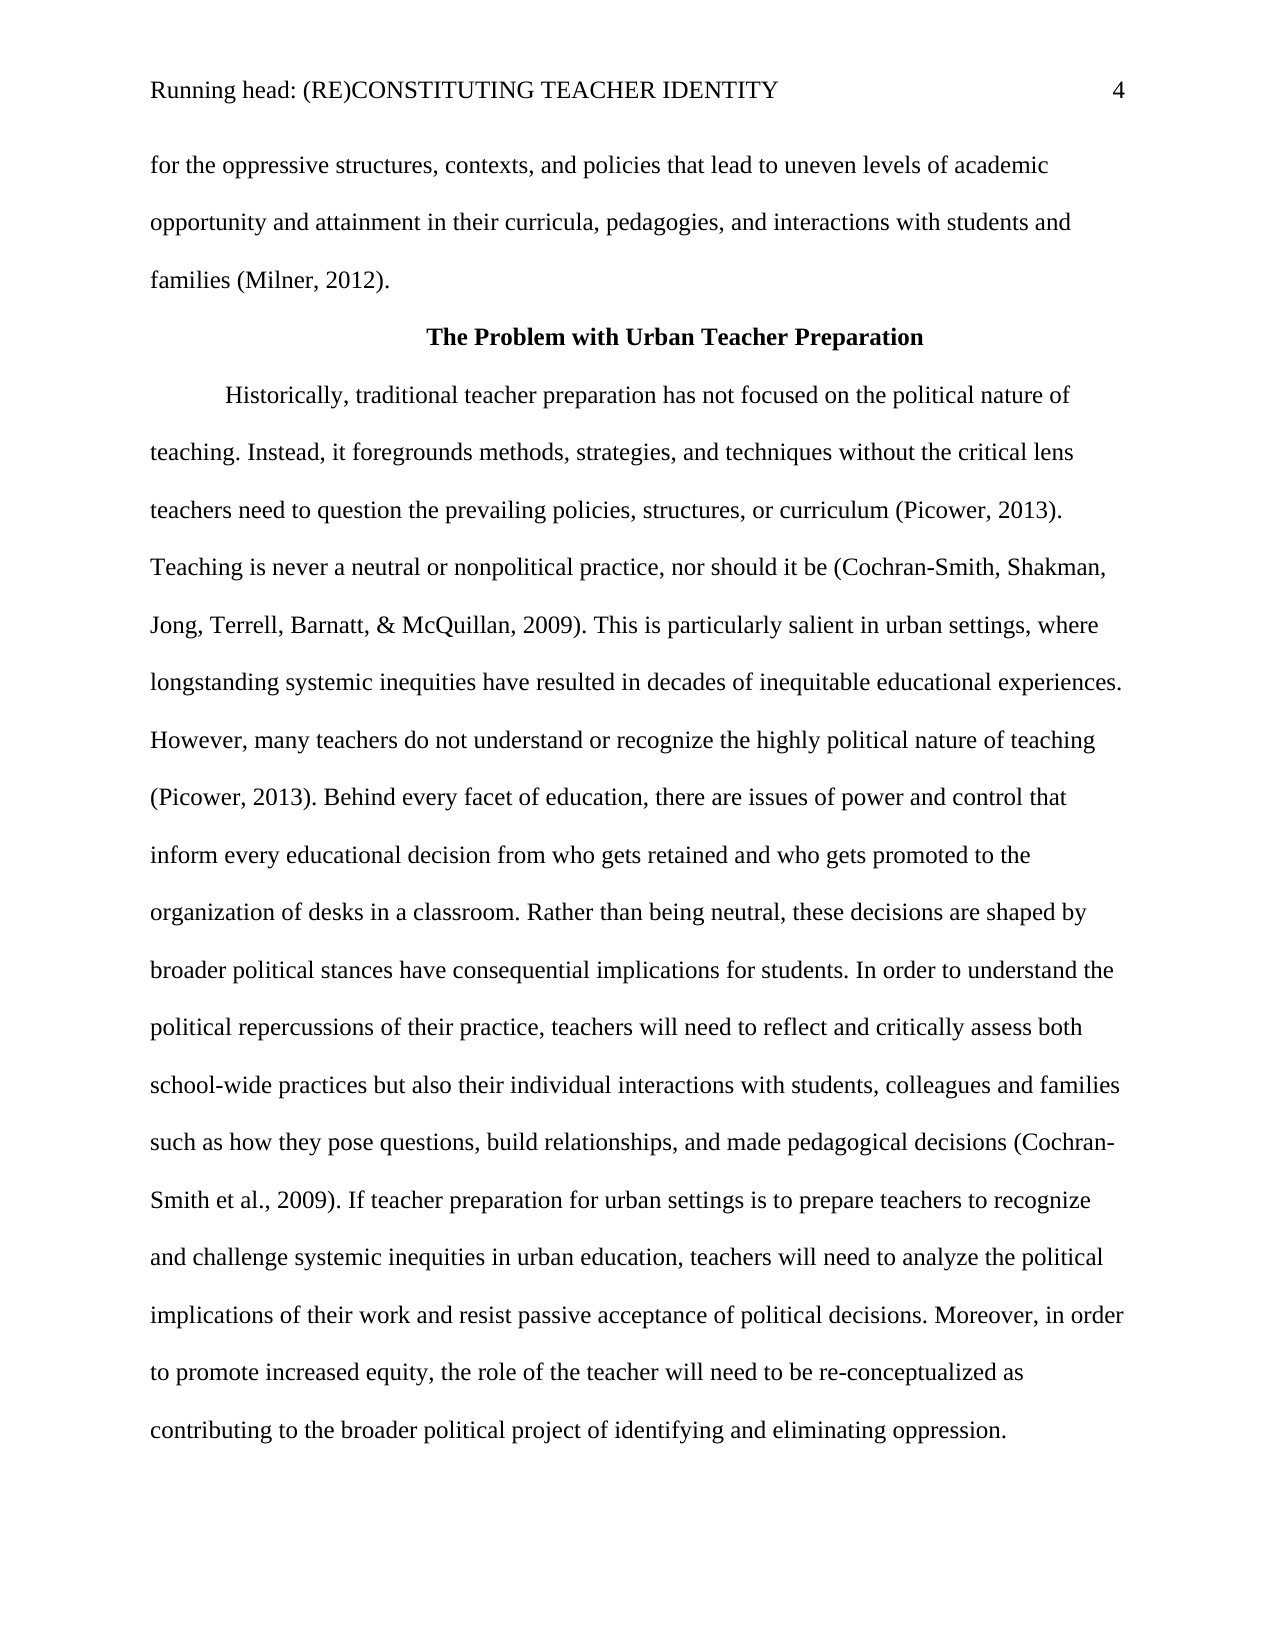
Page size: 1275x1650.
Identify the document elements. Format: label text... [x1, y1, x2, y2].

text The Problem with Urban Teacher Preparation [150, 322, 1125, 351]
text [150, 150, 1125, 294]
text Historically, traditional teacher preparation has not focused on the political nature of teaching. Instead, it foregrounds methods, strategies, and techniques without the critical lens teachers need to question the prevailing policies, structures, or curriculum (Picower, 2013). Teaching is never a neutral or nonpolitical practice, nor should it be (Cochran-Smith, Shakman, Jong, Terrell, Barnatt, & McQuillan, 2009). This is particularly salient in urban settings, where longstanding systemic inequities have resulted in decades of inequitable educational experiences. However, many teachers do not understand or recognize the highly political nature of teaching (Picower, 2013). Behind every facet of education, there are issues of power and control that inform every educational decision from who gets retained and who gets promoted to the organization of desks in a classroom. Rather than being neutral, these decisions are shaped by broader political stances have consequential implications for students. In order to understand the political repercussions of their practice, teachers will need to reflect and critically assess both school-wide practices but also their individual interactions with students, colleagues and families such as how they pose questions, build relationships, and made pedagogical decisions (Cochran-Smith et al., 2009). If teacher preparation for urban settings is to prepare teachers to recognize and challenge systemic inequities in urban education, teachers will need to analyze the political implications of their work and resist passive acceptance of political decisions. Moreover, in order to promote increased equity, the role of the teacher will need to be re-conceptualized as contributing to the broader political project of identifying and eliminating oppression. [150, 380, 1125, 1444]
